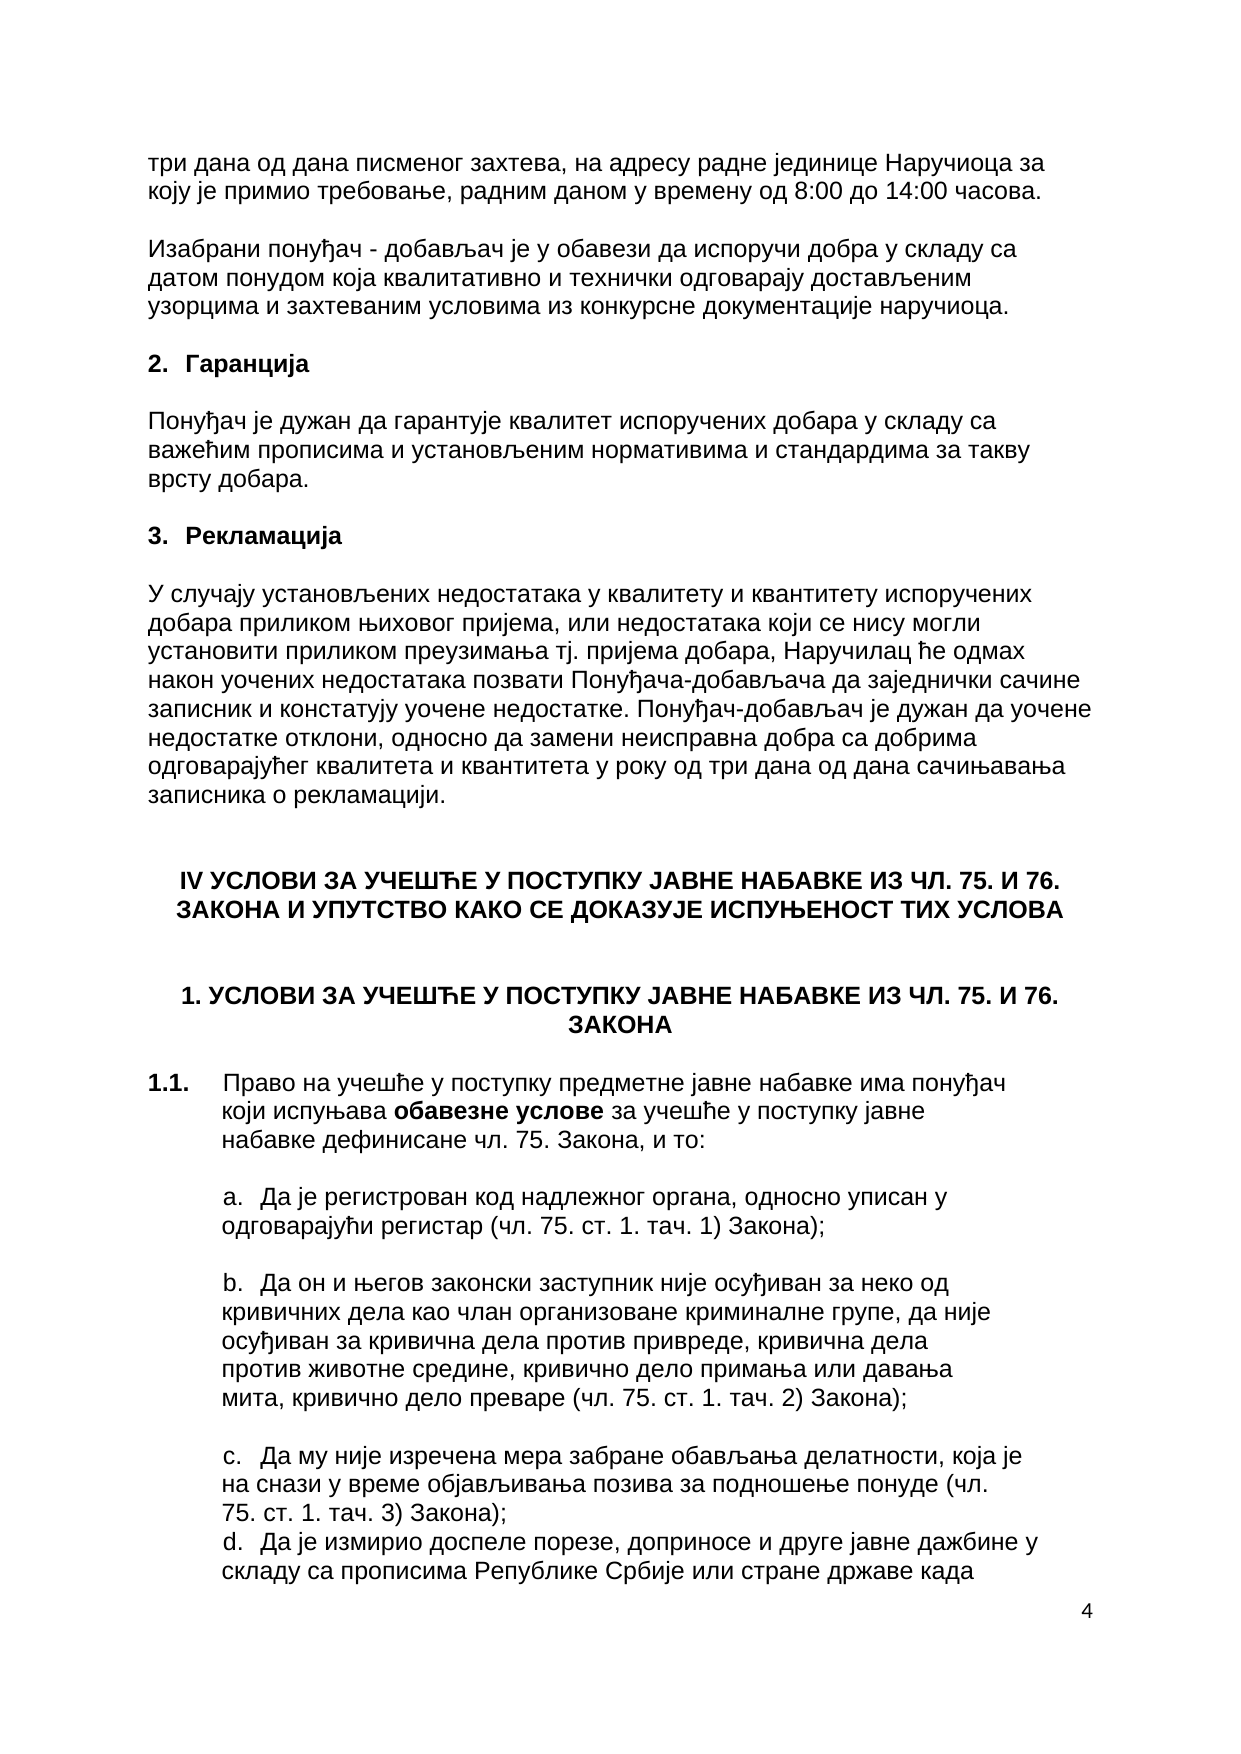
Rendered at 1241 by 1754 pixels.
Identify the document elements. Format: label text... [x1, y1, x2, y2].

list Да он и његов законски заступник није осуђиван за неко од [223, 1268, 1093, 1297]
text након уочених недостатака позвати Понуђача-добављача да заједнички сачине [148, 665, 1093, 694]
text Изабрани понуђач - добављач је у обавези да испоручи добра у складу са [148, 234, 1093, 263]
text складу са прописима Републике Србије или стране државе када [148, 1556, 1093, 1584]
list Гаранција [148, 349, 1093, 378]
text кривичних дела као члан организоване криминалне групе, да није [148, 1297, 1093, 1326]
text против животне средине, кривично дело примања или давања [148, 1354, 1093, 1383]
text одговарајућег квалитета и квантитета у року од три дана од дана сачињавања [148, 751, 1093, 780]
list Право на учешће у поступку предметне јавне набавке има понуђач [148, 1068, 1093, 1096]
text на снази у време објављивања позива за подношење понуде (чл. [148, 1469, 1093, 1498]
text добара приликом њиховог пријема, или недостатака који се нису могли [148, 608, 1093, 636]
text недостатке отклони, односно да замени неисправна добра са добрима [148, 723, 1093, 751]
text 1. УСЛОВИ ЗА УЧЕШЋЕ У ПОСТУПКУ ЈАВНЕ НАБАВКЕ ИЗ ЧЛ. 75. И 76. [148, 981, 1093, 1010]
text IV УСЛОВИ ЗА УЧЕШЋЕ У ПОСТУПКУ ЈАВНЕ НАБАВКЕ ИЗ ЧЛ. 75. И 76. ЗАКОНА И УПУТСТВО КАКО СЕ ДОКАЗУЈЕ ИСПУЊЕНОСТ ТИХ УСЛОВА [148, 866, 1093, 924]
text датом понудом која квалитативно и технички одговарају достављеним [148, 263, 1093, 291]
list Да је регистрован код надлежног органа, односно уписан у [223, 1182, 1093, 1211]
text осуђиван за кривична дела против привреде, кривична дела [148, 1326, 1093, 1354]
text Понуђач је дужан да гарантује квалитет испоручених добара у складу са важећим прописима и установљеним нормативима и стандардима за такву врсту добара. [148, 406, 1093, 493]
text мита, кривично дело преваре (чл. 75. ст. 1. тач. 2) Закона); [148, 1383, 1093, 1412]
list Да му није изречена мера забране обављања делатности, која је [223, 1441, 1093, 1469]
text записника о рекламацији. [148, 780, 1093, 809]
list Рекламација [148, 521, 1093, 550]
list Да је измирио доспеле порезе, доприносе и друге јавне дажбине у [223, 1527, 1093, 1556]
text узорцима и захтеваним условима из конкурсне документације наручиоца. [148, 291, 1093, 320]
text У случају установљених недостатака у квалитету и квантитету испоручених [148, 579, 1093, 608]
text одговарајући регистар (чл. 75. ст. 1. тач. 1) Закона); [148, 1211, 1093, 1239]
text набавке дефинисане чл. 75. Закона, и то: [148, 1125, 1093, 1154]
text 75. ст. 1. тач. 3) Закона); [148, 1498, 1093, 1527]
text три дана од дана писменог захтева, на адресу радне јединице Наручиоца за коју је примио требовање, радним даном у времену од 8:00 до 14:00 часова. [148, 148, 1093, 205]
text записник и констатују уочене недостатке. Понуђач-добављач је дужан да уочене [148, 694, 1093, 723]
text који испуњава обавезне услове за учешће у поступку јавне [148, 1096, 1093, 1125]
text ЗАКОНА [148, 1010, 1093, 1039]
text установити приликом преузимања тј. пријема добара, Наручилац ће одмах [148, 636, 1093, 665]
